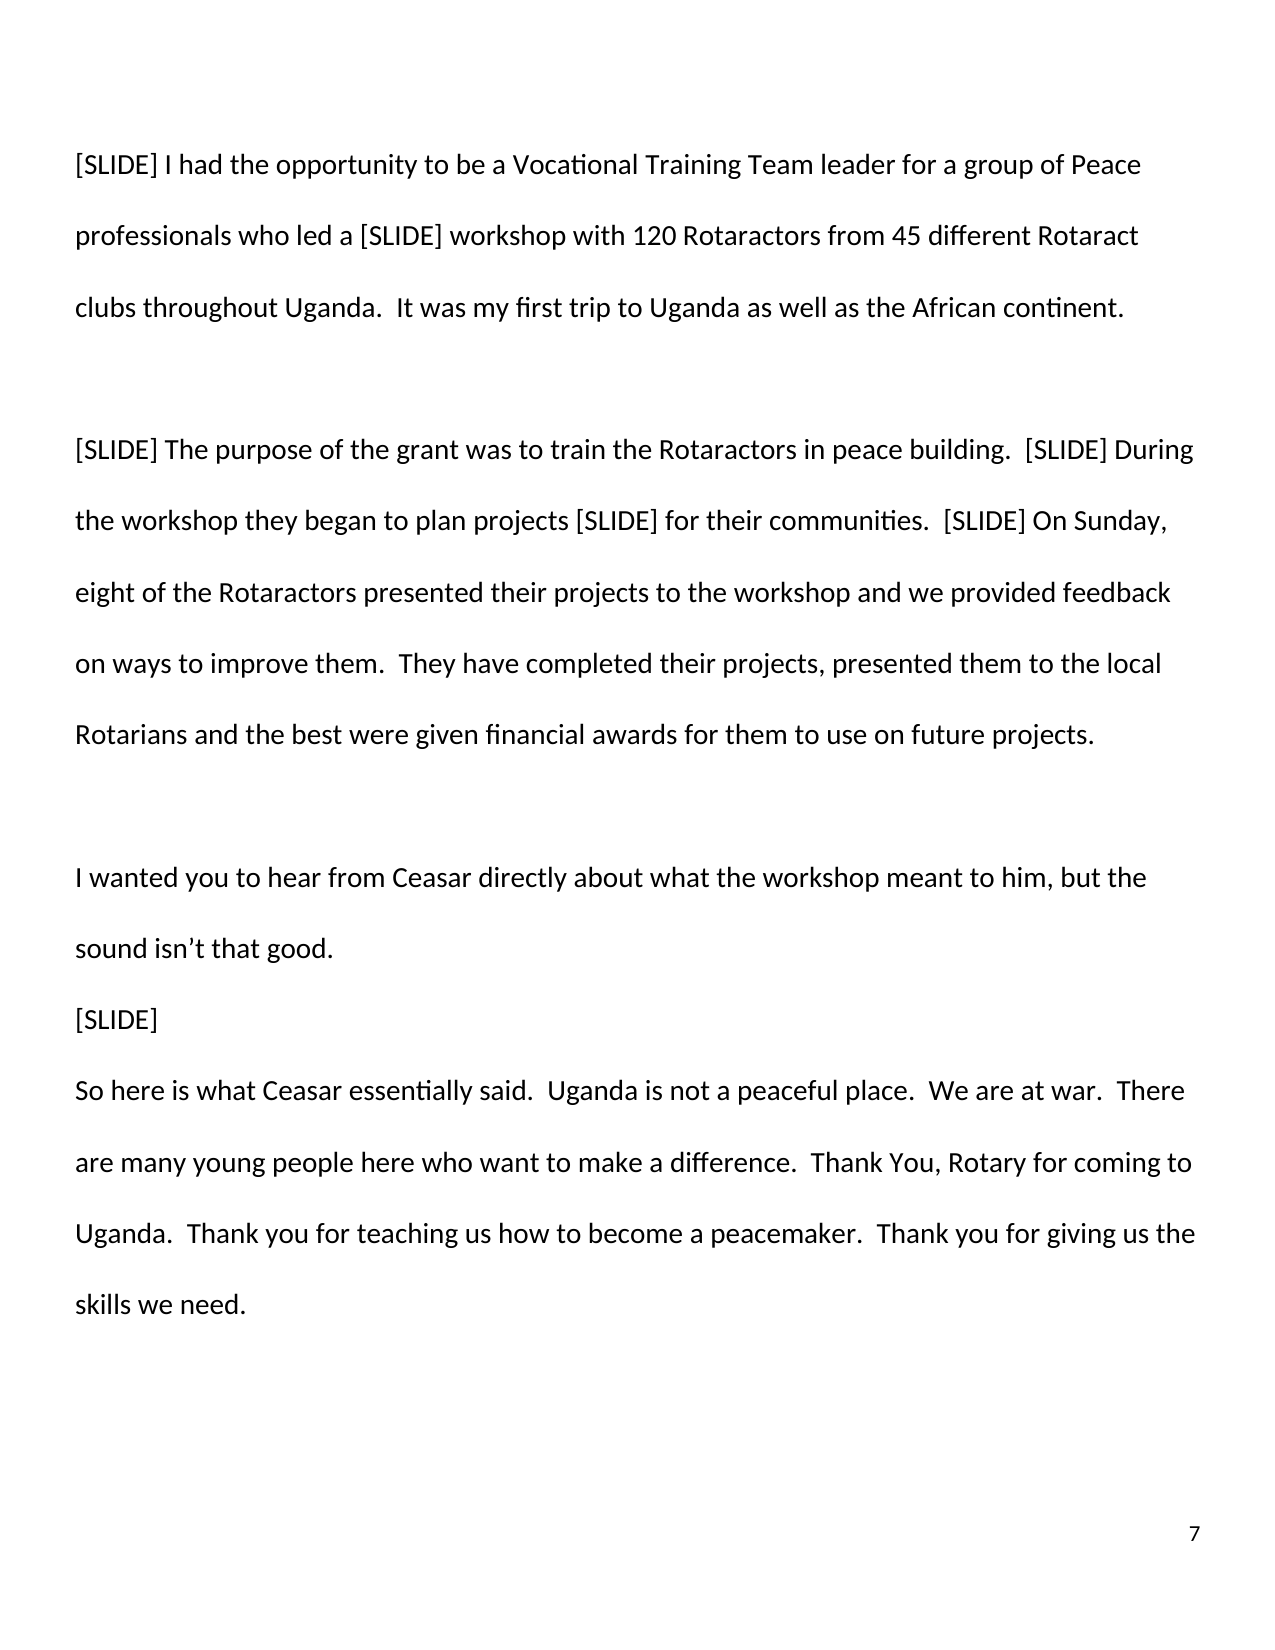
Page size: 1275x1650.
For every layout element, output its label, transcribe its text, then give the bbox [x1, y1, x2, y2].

text I wanted you to hear from Ceasar directly about what the workshop meant to him, but the sound isn’t that good. [75, 859, 1200, 966]
text [SLIDE] I had the opportunity to be a Vocational Training Team leader for a group of Peace professionals who led a [SLIDE] workshop with 120 Rotaractors from 45 different Rotaract clubs throughout Uganda. It was my first trip to Uganda as well as the African continent. [75, 146, 1200, 324]
text [SLIDE] [75, 1001, 1200, 1037]
text So here is what Ceasar essentially said. Uganda is not a peaceful place. We are at war. There are many young people here who want to make a difference. Thank You, Rotary for coming to Uganda. Thank you for teaching us how to become a peacemaker. Thank you for giving us the skills we need. [75, 1072, 1200, 1322]
text [SLIDE] The purpose of the grant was to train the Rotaractors in peace building. [SLIDE] During the workshop they began to plan projects [SLIDE] for their communities. [SLIDE] On Sunday, eight of the Rotaractors presented their projects to the workshop and we provided feedback on ways to improve them. They have completed their projects, presented them to the local Rotarians and the best were given financial awards for them to use on future projects. [75, 431, 1200, 752]
